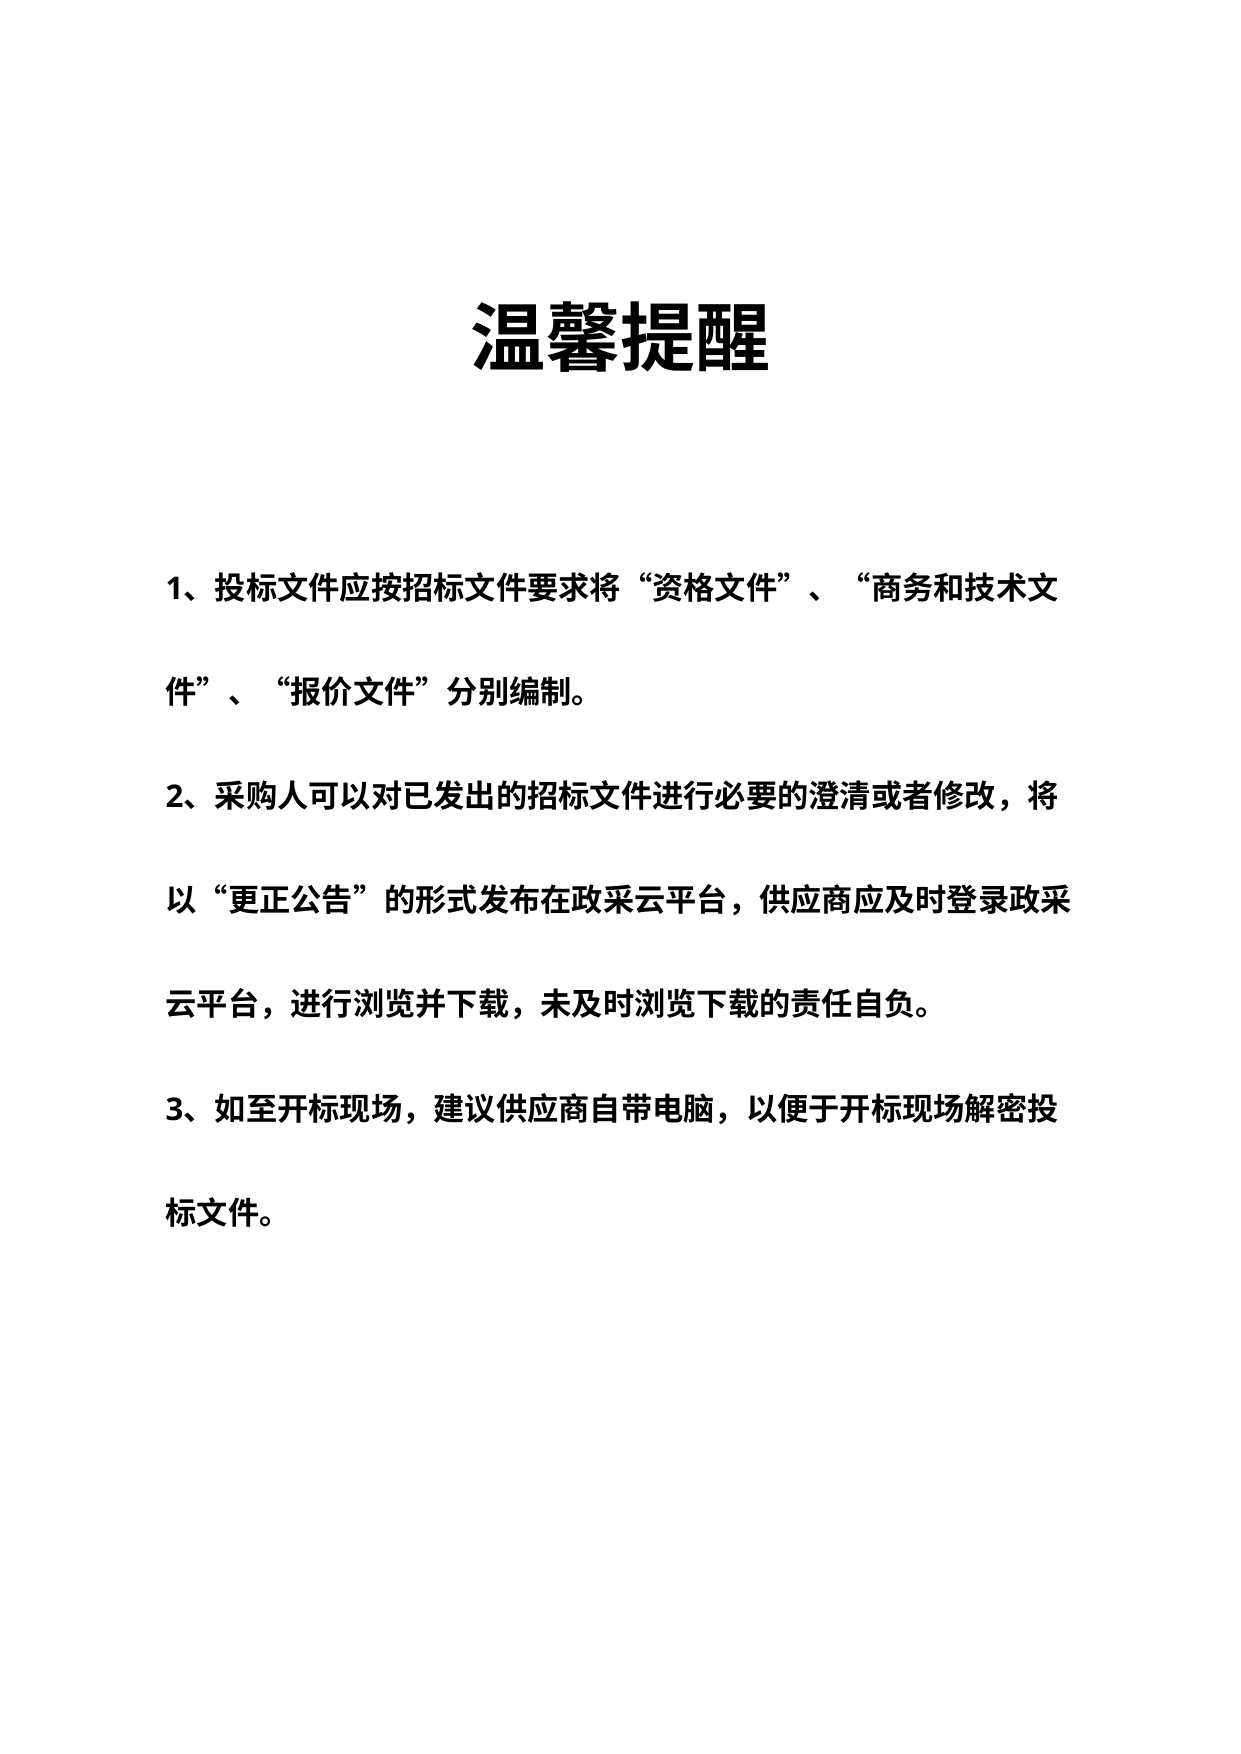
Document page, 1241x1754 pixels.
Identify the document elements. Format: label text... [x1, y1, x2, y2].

text 温馨提醒 [165, 266, 1075, 391]
text 3、如至开标现场，建议供应商自带电脑，以便于开标现场解密投标文件。 [165, 1037, 1075, 1245]
text 2、采购人可以对已发出的招标文件进行必要的澄清或者修改，将以“更正公告”的形式发布在政采云平台，供应商应及时登录政采云平台，进行浏览并下载，未及时浏览下载的责任自负。 [165, 724, 1075, 1037]
text 1、投标文件应按招标文件要求将“资格文件”、“商务和技术文件”、“报价文件”分别编制。 [165, 516, 1075, 724]
